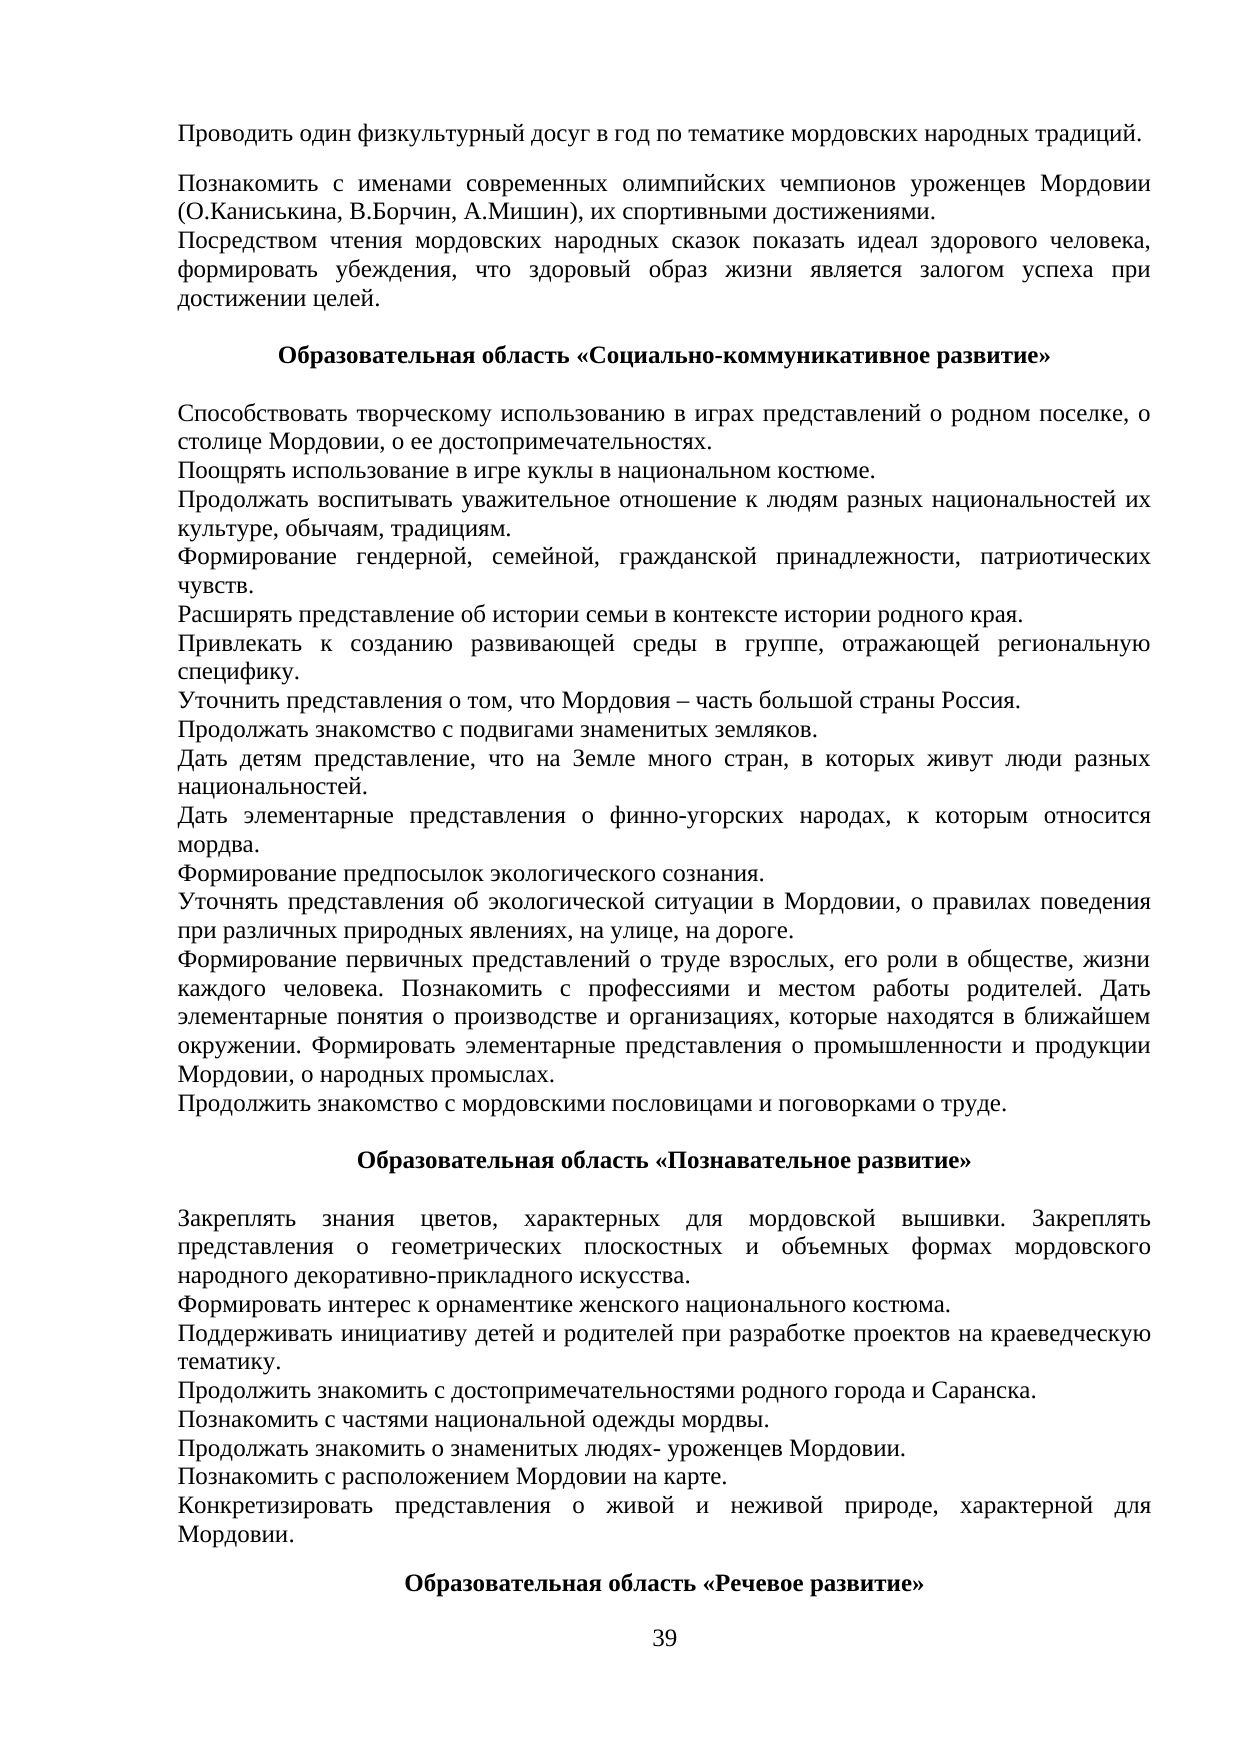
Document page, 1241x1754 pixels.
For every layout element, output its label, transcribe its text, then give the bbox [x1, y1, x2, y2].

text Продолжать воспитывать уважительное отношение к людям разных национальностей их культуре, обычаям, традициям. [177, 484, 1152, 541]
text Способствовать творческому использованию в играх представлений о родном поселке, о столице Мордовии, о ее достопримечательностях. [177, 398, 1152, 455]
text Познакомить с именами современных олимпийских чемпионов уроженцев Мордовии (О.Каниськина, В.Борчин, А.Мишин), их спортивными достижениями. [177, 168, 1152, 225]
text Образовательная область «Познавательное развитие» [177, 1145, 1152, 1174]
text Привлекать к созданию развивающей среды в группе, отражающей региональную специфику. [177, 628, 1152, 685]
text Конкретизировать представления о живой и неживой природе, характерной для Мордовии. [177, 1490, 1152, 1548]
text Дать элементарные представления о финно-угорских народах, к которым относится мордва. [177, 800, 1152, 858]
text Расширять представление об истории семьи в контексте истории родного края. [177, 599, 1152, 628]
text Продолжать знакомство с подвигами знаменитых земляков. [177, 714, 1152, 743]
text Формировать интерес к орнаментике женского национального костюма. [177, 1289, 1152, 1318]
text Продолжать знакомить о знаменитых людях- уроженцев Мордовии. [177, 1433, 1152, 1461]
text Продолжить знакомить с достопримечательностями родного города и Саранска. [177, 1375, 1152, 1404]
text Образовательная область «Социально-коммуникативное развитие» [177, 340, 1152, 369]
text Дать детям представление, что на Земле много стран, в которых живут люди разных национальностей. [177, 743, 1152, 800]
text Поддерживать инициативу детей и родителей при разработке проектов на краеведческую тематику. [177, 1318, 1152, 1375]
text Формирование предпосылок экологического сознания. [177, 858, 1152, 886]
text Продолжить знакомство с мордовскими пословицами и поговорками о труде. [177, 1088, 1152, 1116]
text Уточнять представления об экологической ситуации в Мордовии, о правилах поведения при различных природных явлениях, на улице, на дороге. [177, 886, 1152, 944]
text Познакомить с частями национальной одежды мордвы. [177, 1404, 1152, 1433]
text Проводить один физкультурный досуг в год по тематике мордовских народных традиций. [177, 118, 1152, 147]
text Уточнить представления о том, что Мордовия – часть большой страны Россия. [177, 685, 1152, 714]
text Образовательная область «Речевое развитие» [177, 1568, 1152, 1597]
text Формирование первичных представлений о труде взрослых, его роли в обществе, жизни каждого человека. Познакомить с профессиями и местом работы родителей. Дать элементарные понятия о производстве и организациях, которые находятся в ближайшем окружении. Формировать элементарные представления о промышленности и продукции Мордовии, о народных промыслах. [177, 944, 1152, 1088]
text Формирование гендерной, семейной, гражданской принадлежности, патриотических чувств. [177, 541, 1152, 599]
text Познакомить с расположением Мордовии на карте. [177, 1461, 1152, 1490]
text Закреплять знания цветов, характерных для мордовской вышивки. Закреплять представления о геометрических плоскостных и объемных формах мордовского народного декоративно-прикладного искусства. [177, 1203, 1152, 1289]
text Поощрять использование в игре куклы в национальном костюме. [177, 455, 1152, 484]
text Посредством чтения мордовских народных сказок показать идеал здорового человека, формировать убеждения, что здоровый образ жизни является залогом успеха при достижении целей. [177, 225, 1152, 311]
